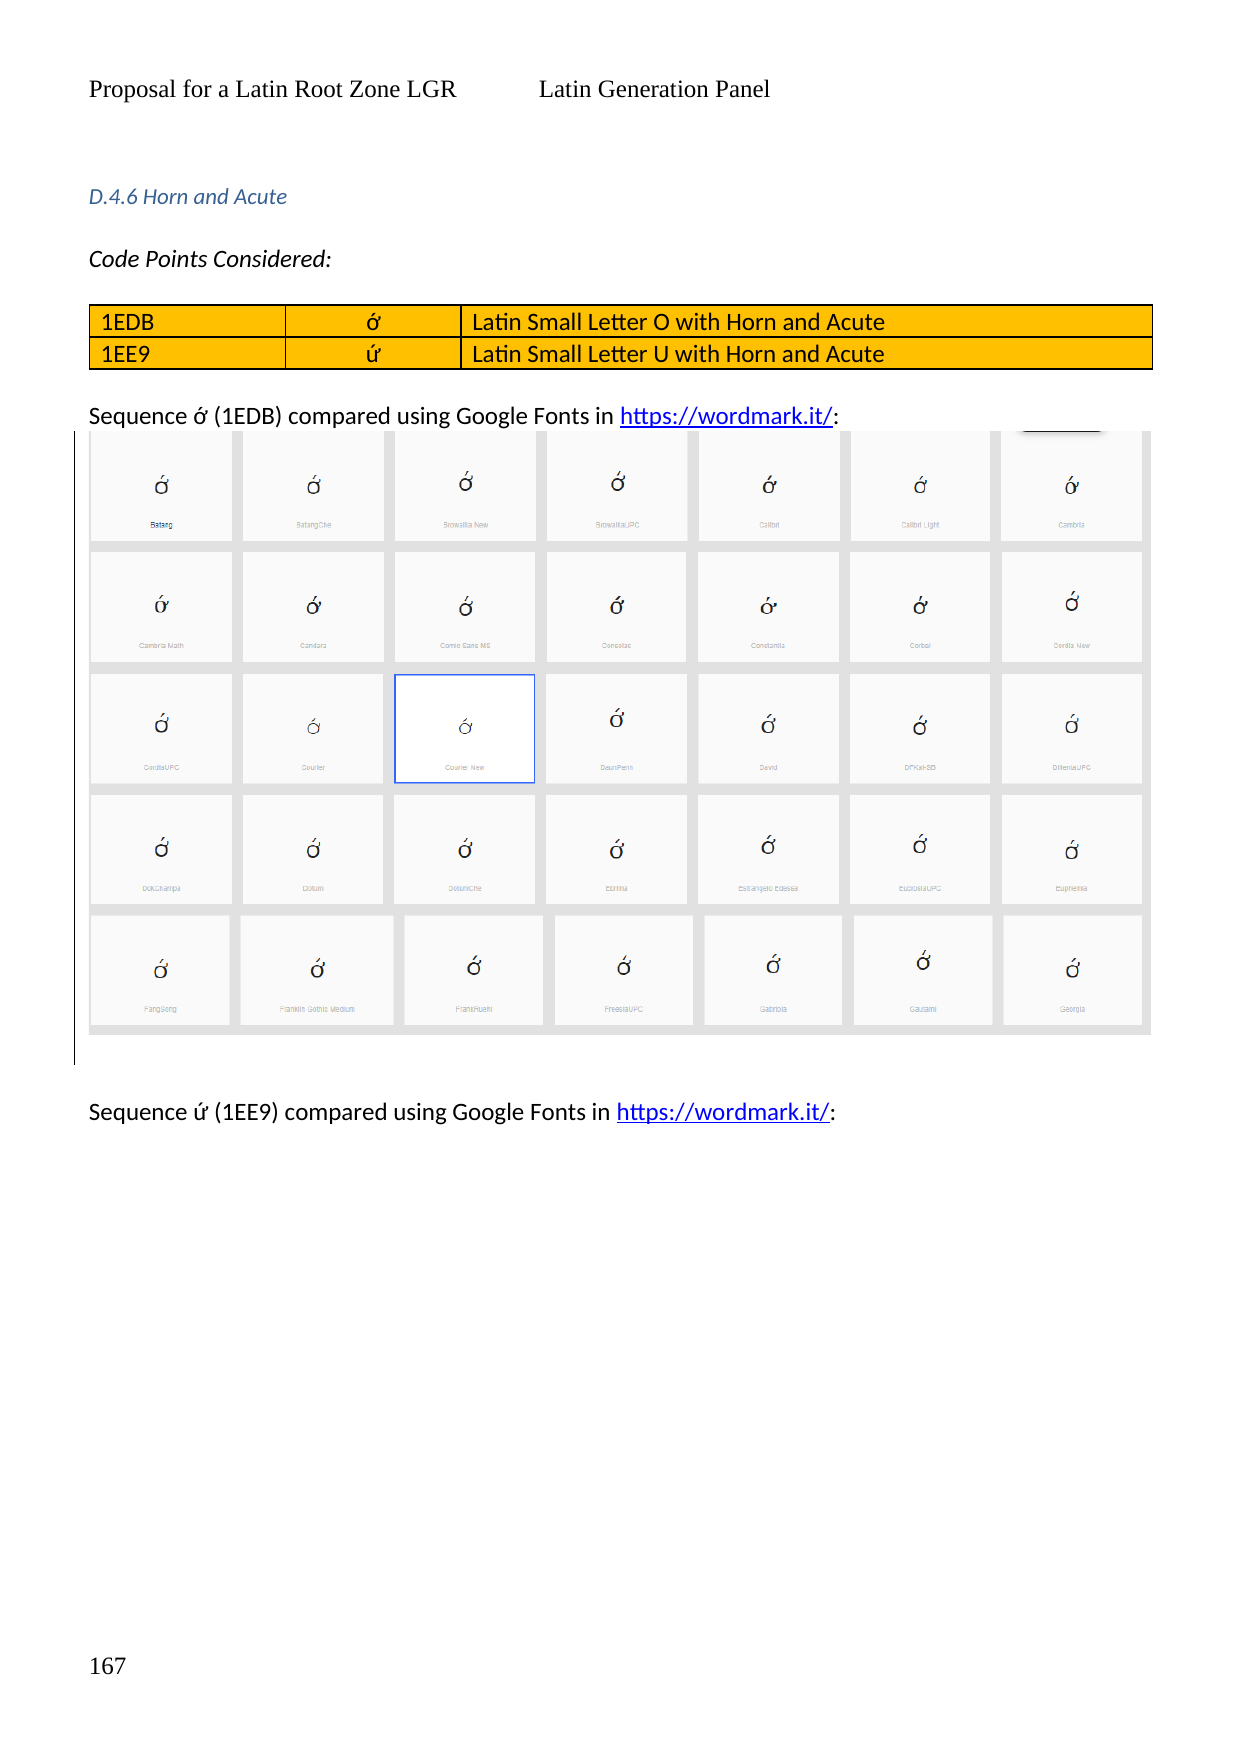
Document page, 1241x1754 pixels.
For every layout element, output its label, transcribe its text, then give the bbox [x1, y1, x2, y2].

picture [88, 431, 1151, 1035]
text Code Points Considered: [89, 243, 1152, 274]
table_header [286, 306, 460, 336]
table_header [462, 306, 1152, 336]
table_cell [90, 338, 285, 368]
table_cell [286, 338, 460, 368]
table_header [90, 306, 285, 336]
text Sequence ớ (1EDB) compared using Google Fonts in https://wordmark.it/: [89, 400, 1152, 431]
text Sequence ứ (1EE9) compared using Google Fonts in https://wordmark.it/: [89, 1096, 1152, 1126]
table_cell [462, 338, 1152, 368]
subtitle D.4.6 Horn and Acute [89, 182, 1152, 210]
